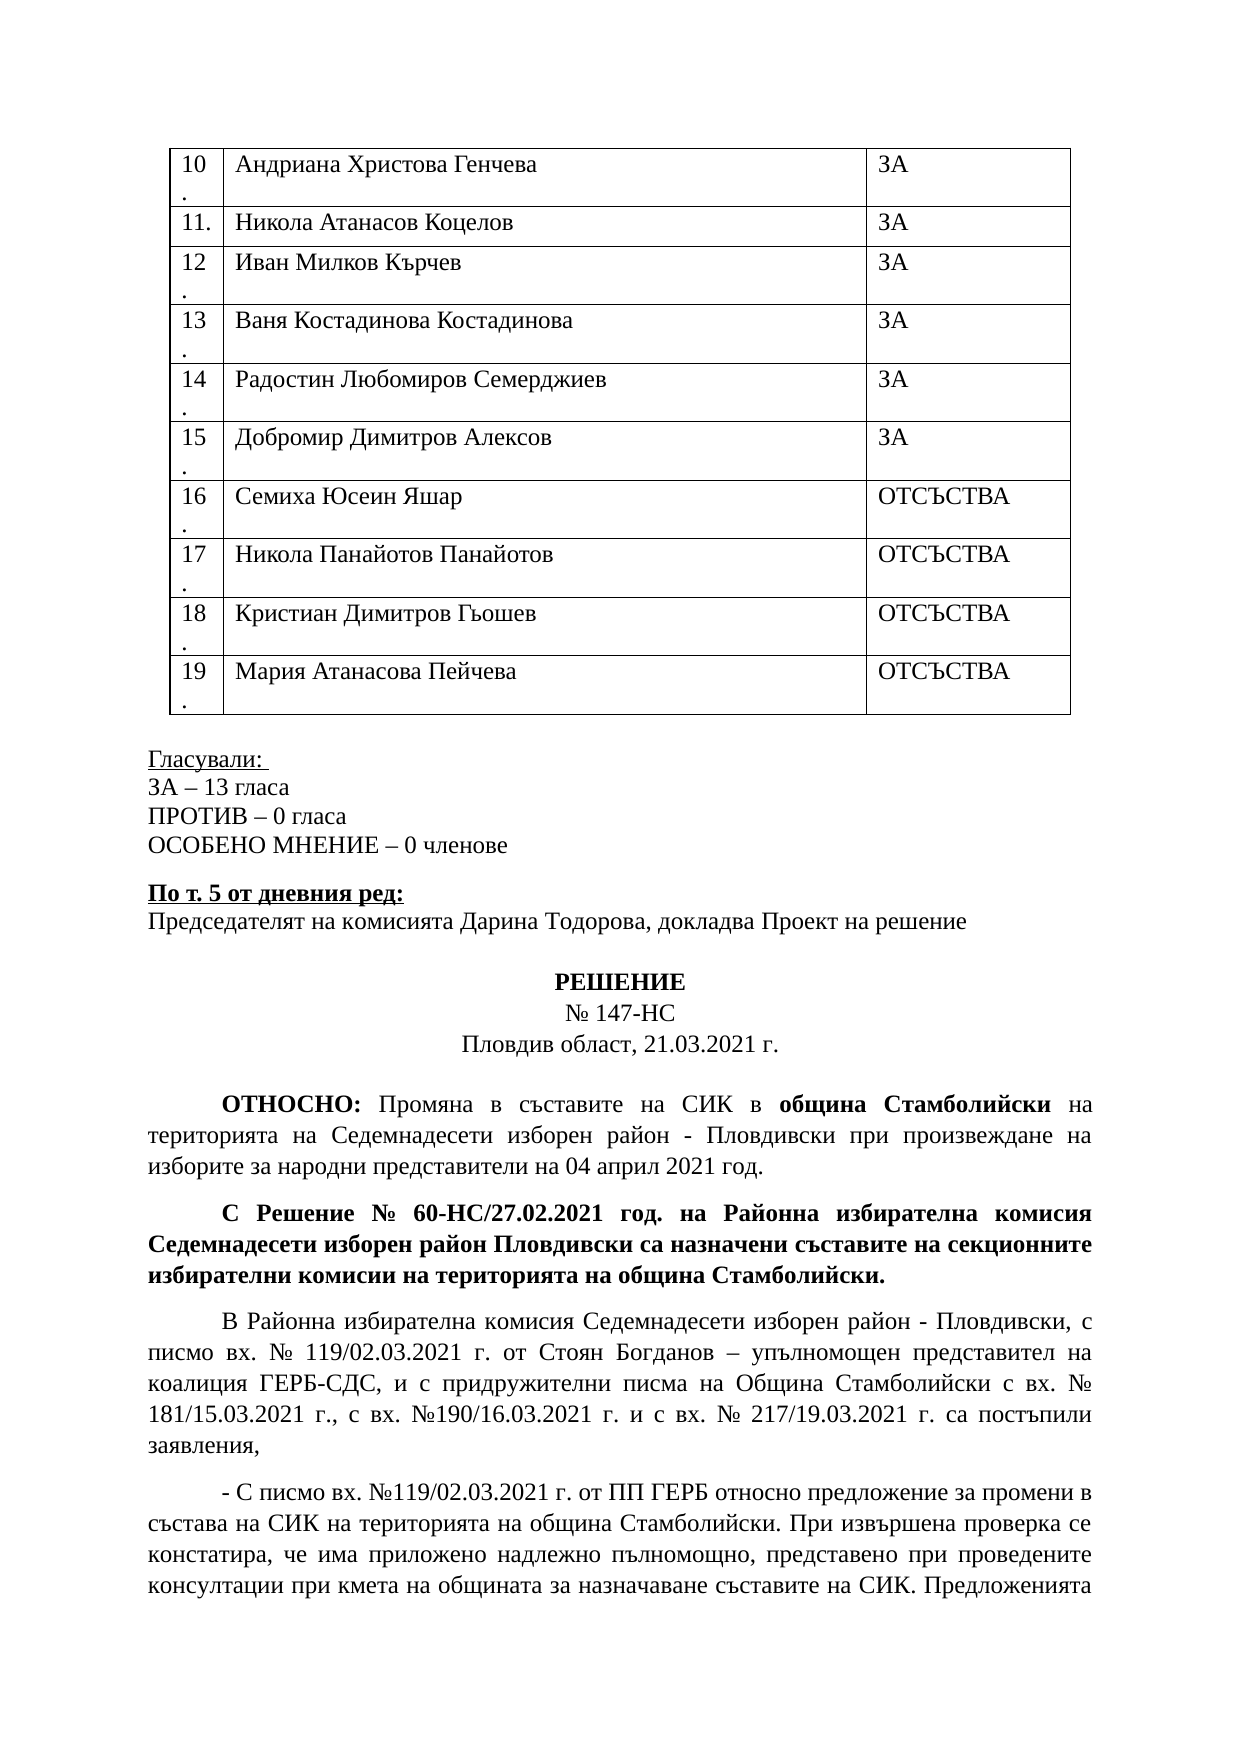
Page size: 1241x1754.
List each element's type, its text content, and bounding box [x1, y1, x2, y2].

table_cell ЗА [867, 207, 1070, 246]
table_cell Радостин Любомиров Семерджиев [224, 364, 866, 421]
text Председателят на комисията Дарина Тодорова, докладва Проект на решение [148, 906, 1093, 935]
table_cell 15. [171, 422, 223, 480]
table_cell Никола Атанасов Коцелов [224, 207, 866, 246]
text РЕШЕНИЕ № 147-НС Пловдив област, 21.03.2021 г. [148, 967, 1093, 1057]
table_cell ЗА [867, 422, 1070, 480]
text В Районна избирателна комисия Седемнадесети изборен район - Пловдивски, с писмо вх. № 119/02.03.2021 г. от Стоян Богданов – упълномощен представител на коалиция ГЕРБ-СДС, и с придружителни писма на Община Стамболийски с вх. № 181/15.03.2021 г., с вх. №190/16.03.2021 г. и с вх. № 217/19.03.2021 г. са постъпили заявления, [148, 1428, 1093, 1459]
table_cell ЗА [867, 364, 1070, 421]
table_cell ОТСЪСТВА [867, 656, 1070, 714]
text По т. 5 от дневния ред: [148, 878, 1093, 906]
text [148, 1477, 1093, 1508]
table_cell ОТСЪСТВА [867, 481, 1070, 538]
text ЗА – 13 гласа [148, 772, 1093, 801]
table_cell ЗА [867, 305, 1070, 363]
table_cell 19. [171, 656, 223, 714]
text Гласували: [148, 744, 1093, 772]
table_cell Иван Милков Кърчев [224, 247, 866, 304]
text ПРОТИВ – 0 гласа [148, 801, 1093, 830]
table_cell Мария Атанасова Пейчева [224, 656, 866, 714]
table_cell Добромир Димитров Алексов [224, 422, 866, 480]
table_cell Кристиан Димитров Гьошев [224, 598, 866, 655]
table_cell ЗА [867, 247, 1070, 304]
table_cell 16. [171, 481, 223, 538]
table_cell Никола Панайотов Панайотов [224, 539, 866, 597]
table_cell Семиха Юсеин Яшар [224, 481, 866, 538]
text В Районна избирателна комисия Седемнадесети изборен район - Пловдивски, с писмо вх. № 119/02.03.2021 г. от Стоян Богданов – упълномощен представител на коалиция ГЕРБ-СДС, и с придружителни писма на Община Стамболийски с вх. № 181/15.03.2021 г., с вх. №190/16.03.2021 г. и с вх. № 217/19.03.2021 г. са постъпили заявления, [148, 1306, 1093, 1338]
table_cell ОТСЪСТВА [867, 598, 1070, 655]
table_cell 18. [171, 598, 223, 655]
table_cell Ваня Костадинова Костадинова [224, 305, 866, 363]
text С Решение № 60-НС/27.02.2021 год. на Районна избирателна комисия Седемнадесети изборен район Пловдивски са назначени съставите на секционните избирателни комисии на територията на община Стамболийски. [148, 1198, 1093, 1288]
table_cell 17. [171, 539, 223, 597]
table_cell 13. [171, 305, 223, 363]
text ОТНОСНО: Промяна в съставите на СИК в община Стамболийски на територията на Седемнадесети изборен район - Пловдивски при произвеждане на изборите за народни представители на 04 април 2021 год. [148, 1089, 1093, 1180]
table_cell ЗА [867, 149, 1070, 206]
text ОСОБЕНО МНЕНИЕ – 0 членове [148, 830, 1093, 859]
table_cell Андриана Христова Генчева [224, 149, 866, 206]
table_cell 10. [171, 149, 223, 206]
table_cell ОТСЪСТВА [867, 539, 1070, 597]
table_cell 14. [171, 364, 223, 421]
table_cell 12. [171, 247, 223, 304]
table_cell 11. [171, 207, 223, 246]
